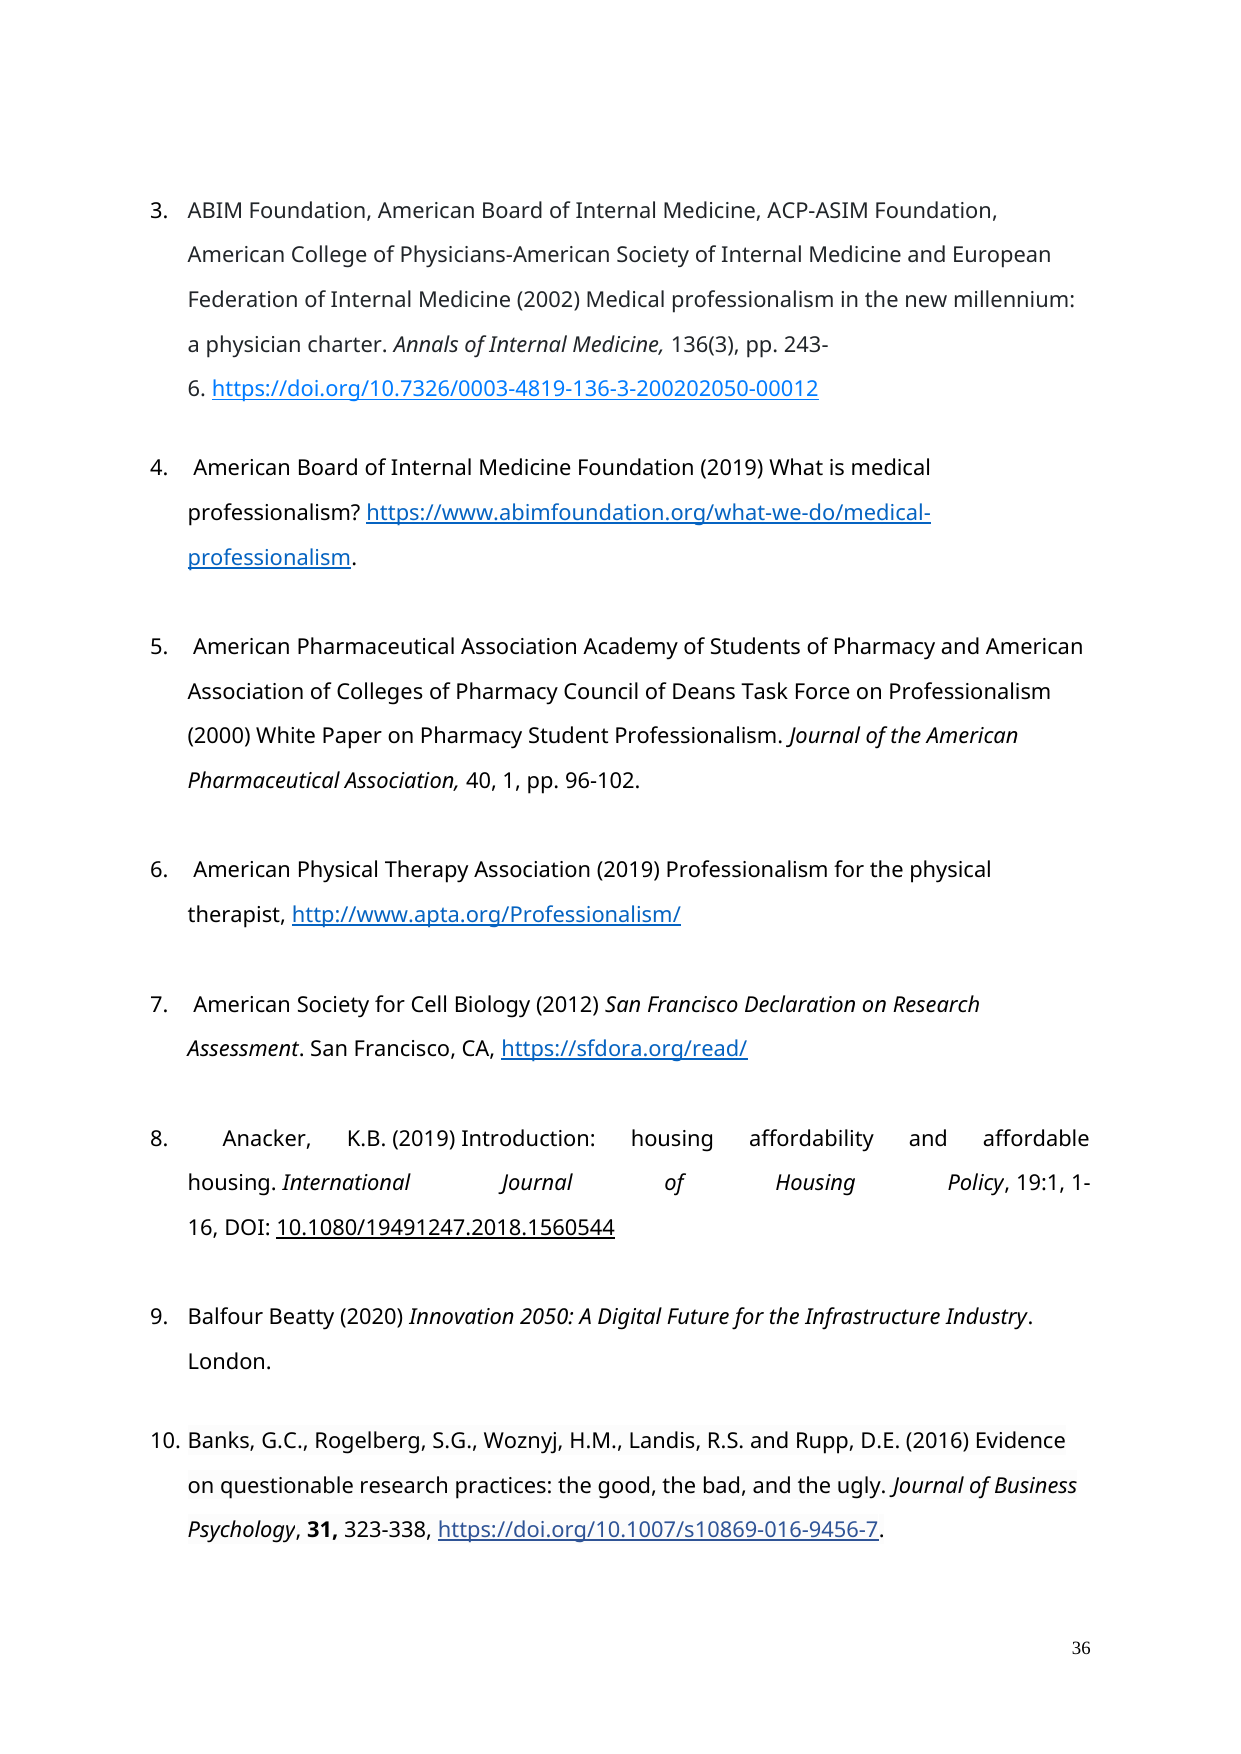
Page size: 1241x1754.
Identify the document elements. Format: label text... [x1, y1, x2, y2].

list American Society for Cell Biology (2012) San Francisco Declaration on Research Assessment. San Francisco, CA, https://sfdora.org/read/ [150, 988, 1090, 1063]
list Banks, G.C., Rogelberg, S.G., Woznyj, H.M., Landis, R.S. and Rupp, D.E. (2016) Evidence on questionable research practices: the good, the bad, and the ugly. Journal of Business Psychology, 31, 323-338, https://doi.org/10.1007/s10869-016-9456-7. [150, 1425, 1090, 1544]
list ABIM Foundation, American Board of Internal Medicine, ACP-ASIM Foundation, American College of Physicians-American Society of Internal Medicine and European Federation of Internal Medicine (2002) Medical professionalism in the new millennium: a physician charter. Annals of Internal Medicine, 136(3), pp. 243-6. https://doi.org/10.7326/0003-4819-136-3-200202050-00012 [150, 195, 1090, 403]
list American Board of Internal Medicine Foundation (2019) What is medical professionalism? https://www.abimfoundation.org/what-we-do/medical-professionalism. [150, 452, 1090, 571]
list American Pharmaceutical Association Academy of Students of Pharmacy and American Association of Colleges of Pharmacy Council of Deans Task Force on Professionalism (2000) White Paper on Pharmacy Student Professionalism. Journal of the American Pharmaceutical Association, 40, 1, pp. 96-102. [150, 631, 1090, 795]
list American Physical Therapy Association (2019) Professionalism for the physical therapist, http://www.apta.org/Professionalism/ [150, 854, 1090, 929]
list Anacker, K.B. (2019) Introduction: housing affordability and affordable housing. International Journal of Housing Policy, 19:1, 1-16, DOI: 10.1080/19491247.2018.1560544 [150, 1123, 1090, 1242]
list Balfour Beatty (2020) Innovation 2050: A Digital Future for the Infrastructure Industry. London. [150, 1301, 1090, 1376]
